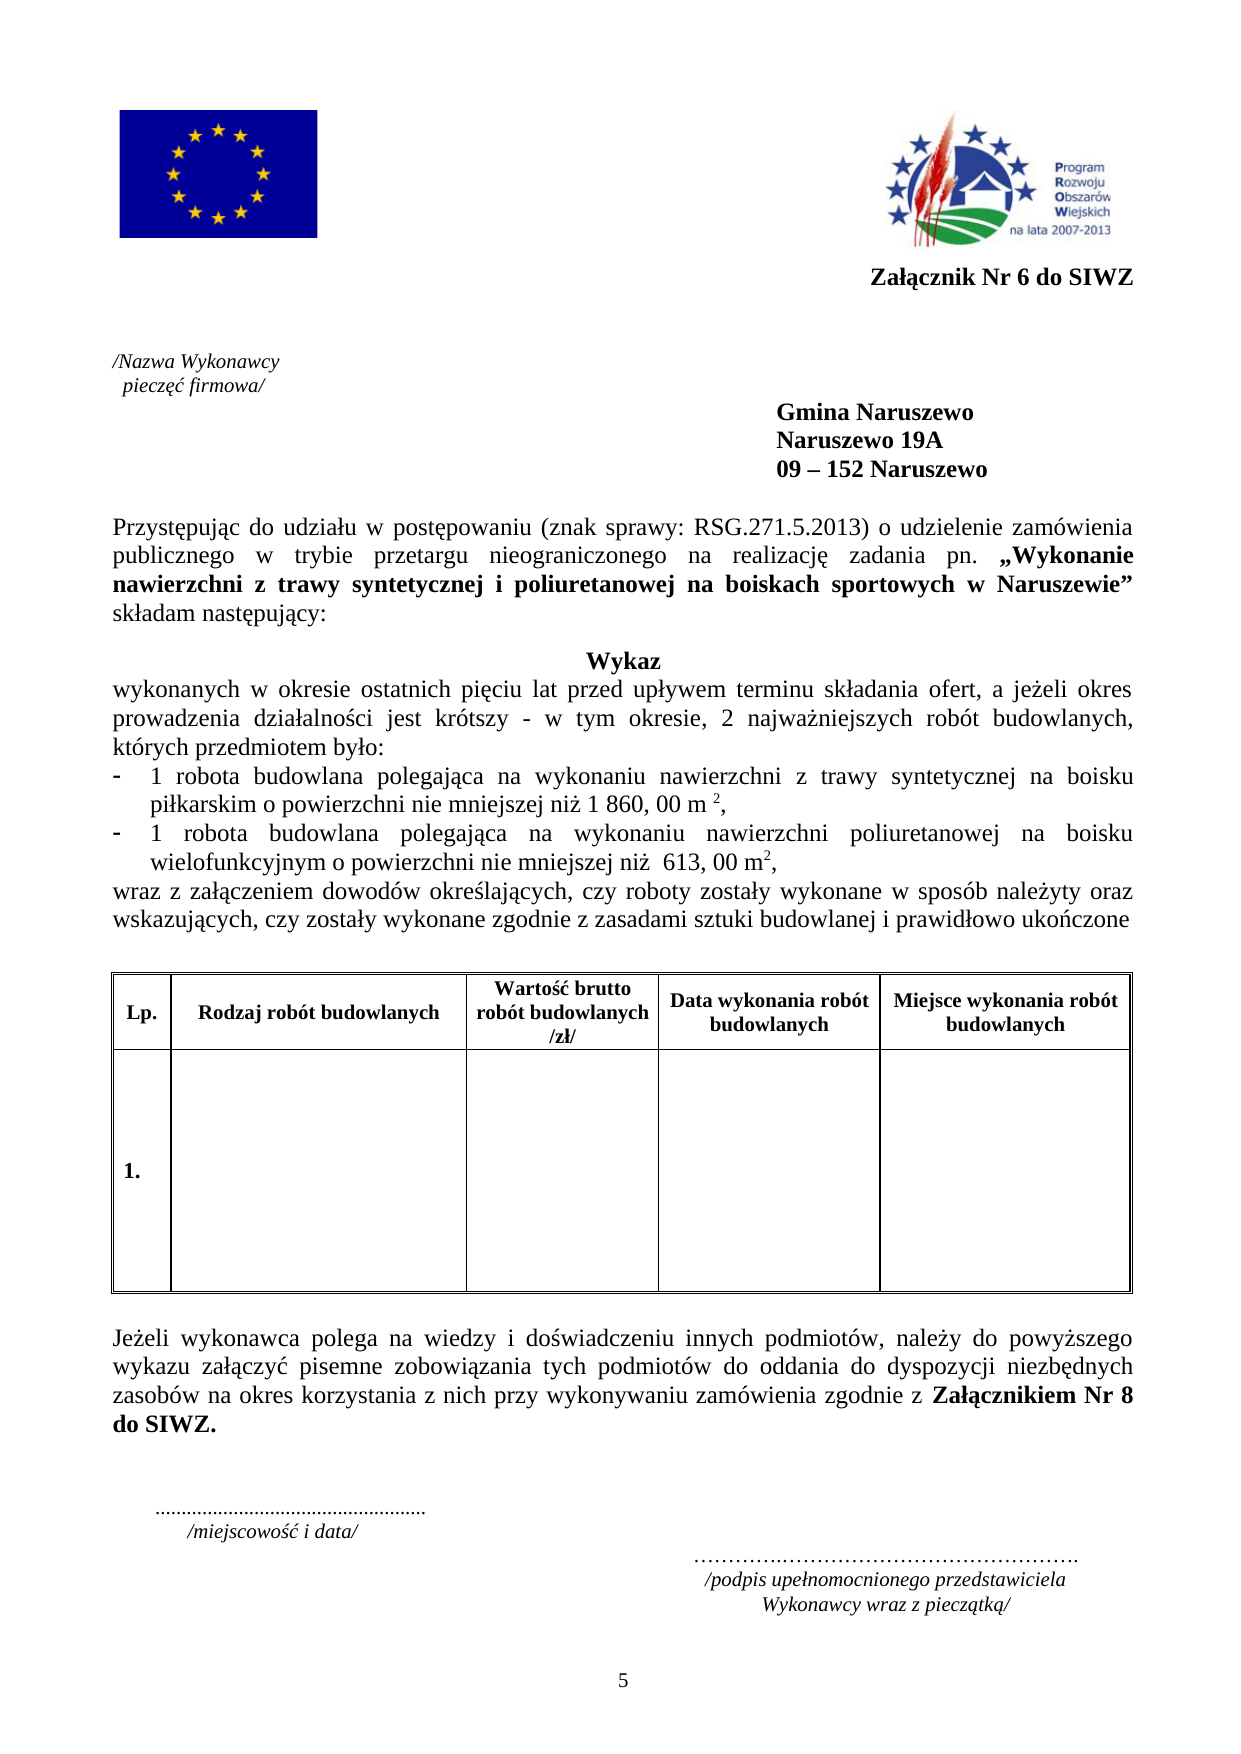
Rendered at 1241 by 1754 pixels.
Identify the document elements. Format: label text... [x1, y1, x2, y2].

text Przystępując do udziału w postępowaniu (znak sprawy: RSG.271.5.2013) o udzielenie zamówienia publicznego w trybie przetargu nieograniczonego na realizację zadania pn. „Wykonanie nawierzchni z trawy syntetycznej i poliuretanowej na boiskach sportowych w Naruszewie” składam następujący: [112, 512, 1134, 627]
text /Nazwa Wykonawcy [112, 348, 1134, 373]
table_cell [881, 1050, 1129, 1291]
table_header Data wykonania robót budowlanych [659, 975, 879, 1049]
text pieczęć firmowa/ [112, 373, 1134, 397]
table_cell [114, 1050, 170, 1291]
text Wykaz [112, 646, 1134, 674]
text .................................................... [150, 1495, 1134, 1519]
text ………….……………………………………. [637, 1543, 1134, 1567]
table_cell [467, 1050, 658, 1291]
text /podpis upełnomocnionego przedstawiciela [637, 1567, 1134, 1591]
text wraz z załączeniem dowodów określających, czy roboty zostały wykonane w sposób należyty oraz wskazujących, czy zostały wykonane zgodnie z zasadami sztuki budowlanej i prawidłowo ukończone [112, 876, 1134, 933]
table_header Rodzaj robót budowlanych [172, 975, 466, 1049]
text Naruszewo 19A [112, 425, 1134, 454]
table_cell [172, 1050, 466, 1291]
table_header Lp. [114, 975, 170, 1049]
text Gmina Naruszewo [112, 397, 1134, 425]
text Jeżeli wykonawca polega na wiedzy i doświadczeniu innych podmiotów, należy do powyższego wykazu załączyć pisemne zobowiązania tych podmiotów do oddania do dyspozycji niezbędnych zasobów na okres korzystania z nich przy wykonywaniu zamówienia zgodnie z Załącznikiem Nr 8 do SIWZ. [112, 1323, 1134, 1438]
table_header Wartość brutto robót budowlanych /zł/ [467, 975, 658, 1049]
text 09 – 152 Naruszewo [112, 454, 1134, 483]
text /miejscowość i data/ [150, 1519, 1134, 1543]
table_header Miejsce wykonania robót budowlanych [881, 975, 1129, 1049]
text wykonanych w okresie ostatnich pięciu lat przed upływem terminu składania ofert, a jeżeli okres prowadzenia działalności jest krótszy - w tym okresie, 2 najważniejszych robót budowlanych, których przedmiotem było: [112, 674, 1134, 761]
table_cell [659, 1050, 879, 1291]
list 1 robota budowlana polegająca na wykonaniu nawierzchni poliuretanowej na boisku wielofunkcyjnym o powierzchni nie mniejszej niż 613, 00 m2, [112, 818, 1134, 876]
text Załącznik Nr 6 do SIWZ [112, 262, 1134, 291]
text Wykonawcy wraz z pieczątką/ [637, 1591, 1134, 1616]
list 1 robota budowlana polegająca na wykonaniu nawierzchni z trawy syntetycznej na boisku piłkarskim o powierzchni nie mniejszej niż 1 860, 00 m 2, [112, 761, 1134, 818]
